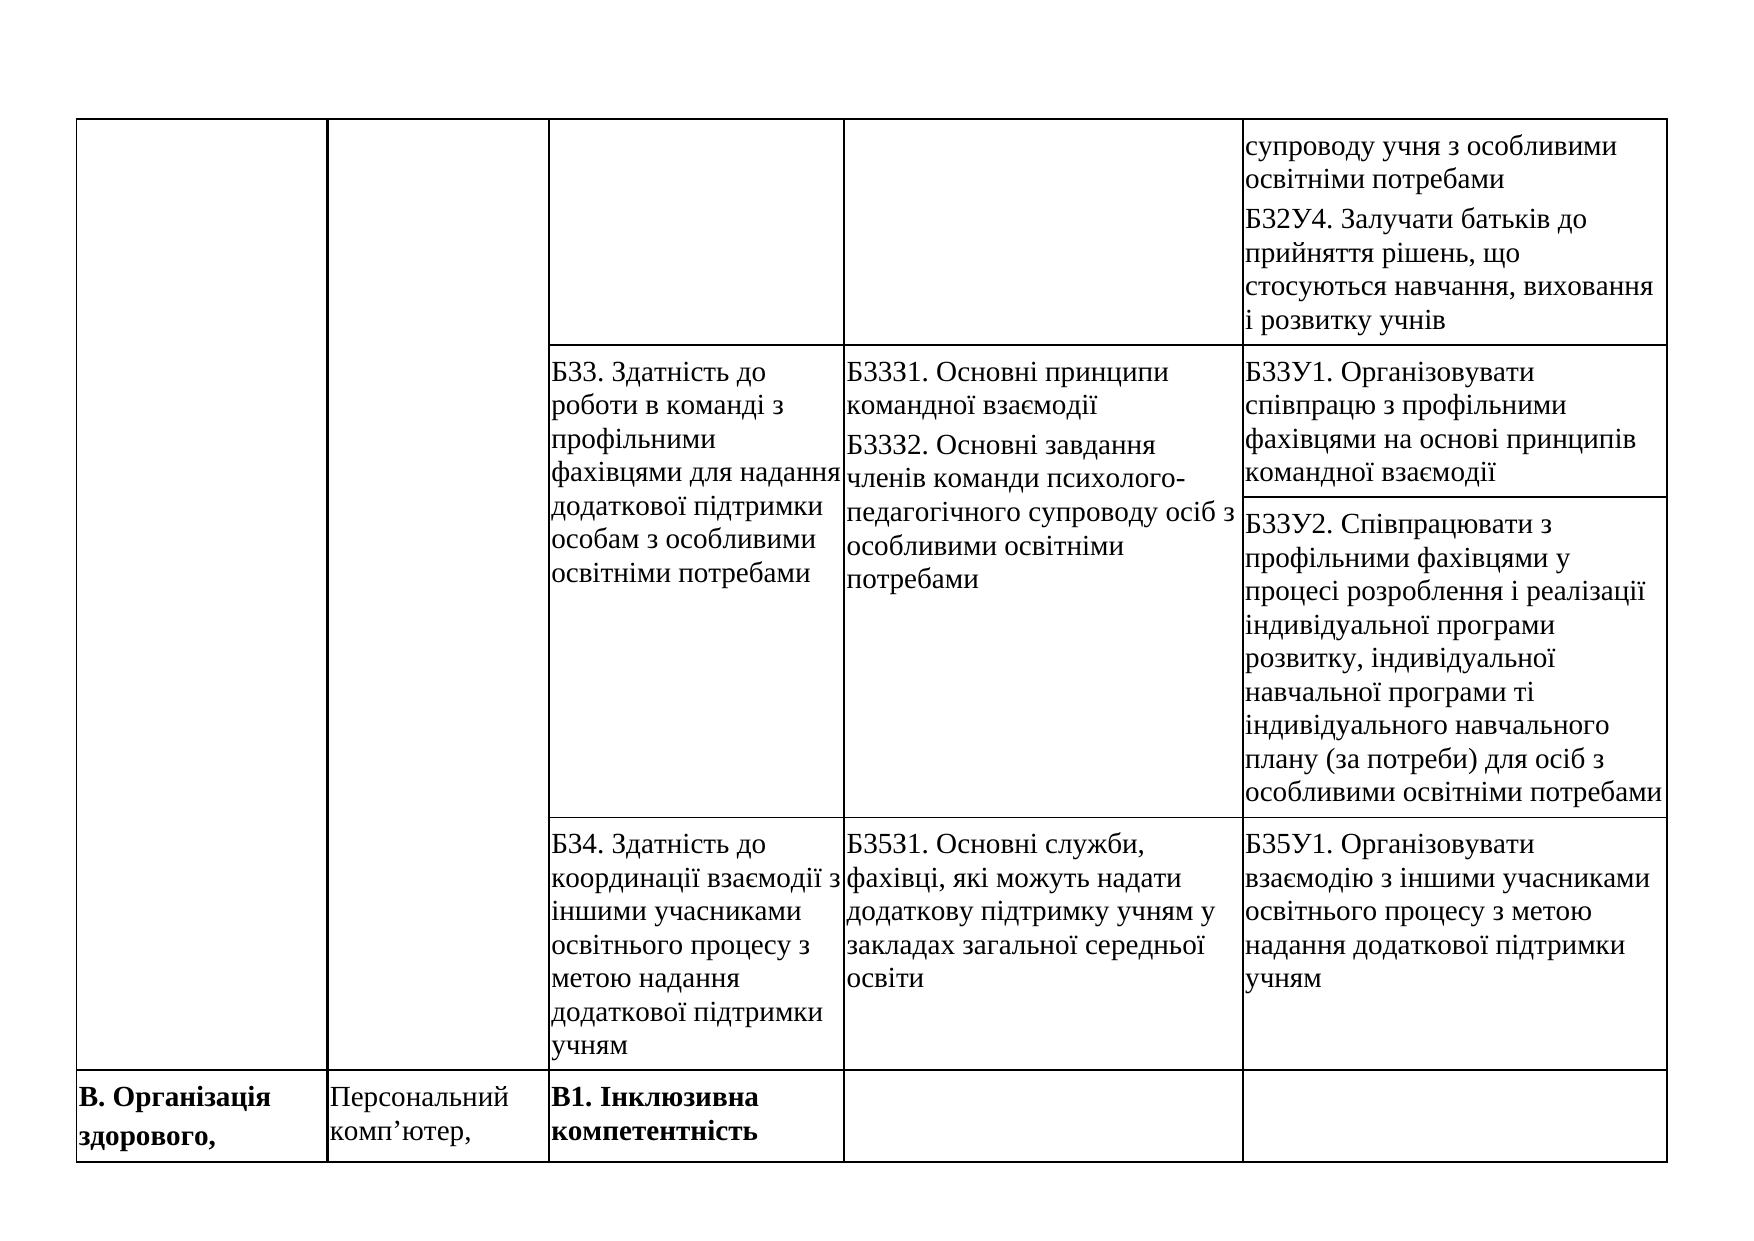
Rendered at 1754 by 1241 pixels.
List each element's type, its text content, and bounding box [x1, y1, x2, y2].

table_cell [1244, 1071, 1666, 1161]
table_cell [1244, 120, 1666, 344]
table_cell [77, 1071, 326, 1161]
table_cell Б33З1. Основні принципи командної взаємодії Б33З2. Основні завдання членів команди психолого-педагогічного супроводу осіб з особливими освітніми потребами [845, 346, 1242, 816]
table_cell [845, 1071, 1242, 1161]
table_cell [550, 1071, 843, 1161]
table_cell Б33. Здатність до роботи в команді з профільними фахівцями для надання додаткової підтримки особам з особливими освітніми потребами [550, 346, 843, 816]
table_cell Б34. Здатність до координації взаємодії з іншими учасниками освітнього процесу з метою надання додаткової підтримки учням [550, 818, 843, 1069]
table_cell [329, 1071, 548, 1161]
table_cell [550, 120, 843, 344]
table_cell Б33У2. Співпрацювати з профільними фахівцями у процесі розроблення і реалізації індивідуальної програми розвитку, індивідуальної навчальної програми ті індивідуального навчального плану (за потреби) для осіб з особливими освітніми потребами [1244, 498, 1666, 816]
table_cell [845, 120, 1242, 344]
table_cell Б33У1. Організовувати співпрацю з профільними фахівцями на основі принципів командної взаємодії [1244, 346, 1666, 496]
table_cell Б35У1. Організовувати взаємодію з іншими учасниками освітнього процесу з метою надання додаткової підтримки учням [1244, 818, 1666, 1069]
table_cell Б35З1. Основні служби, фахівці, які можуть надати додаткову підтримку учням у закладах загальної середньої освіти [845, 818, 1242, 1069]
